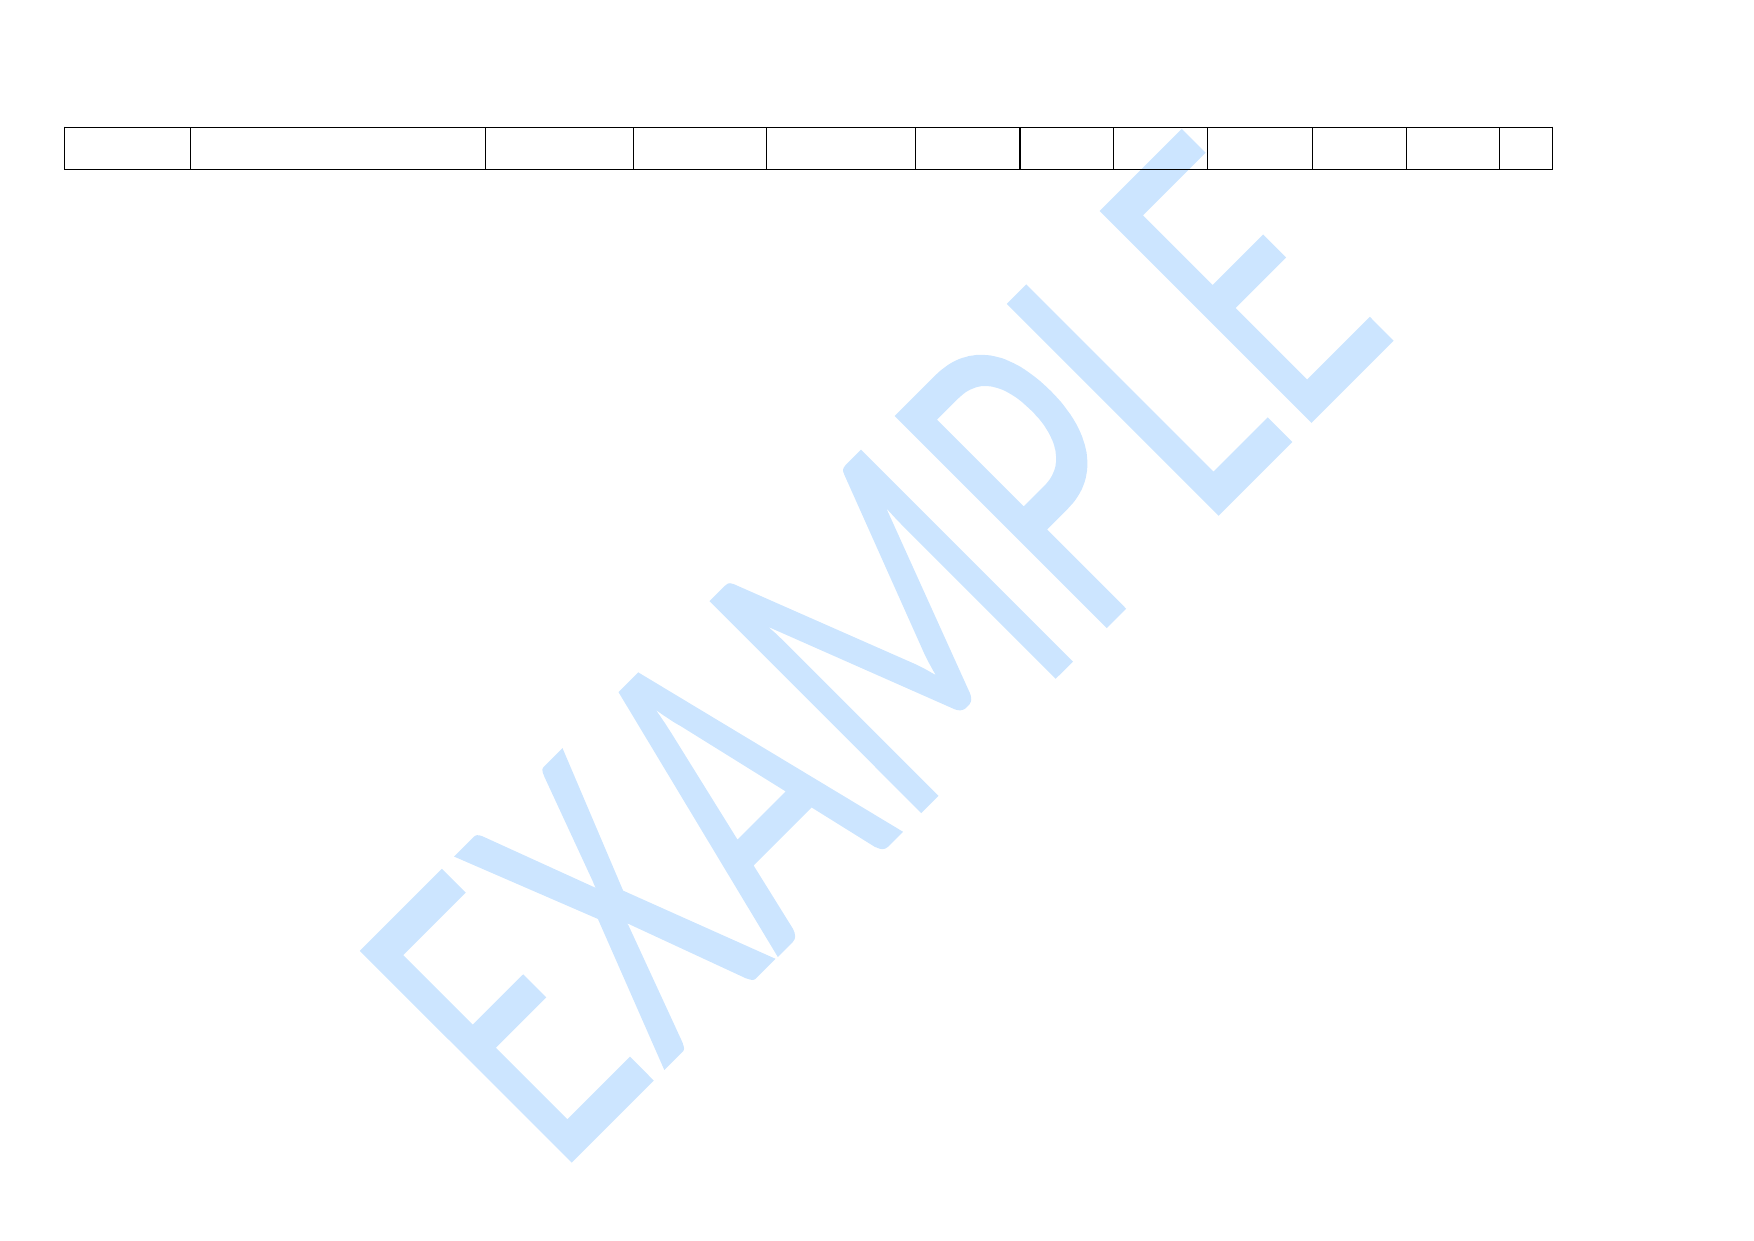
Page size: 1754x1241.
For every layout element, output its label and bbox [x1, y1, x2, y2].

table_cell [1114, 128, 1207, 169]
table_cell [1500, 128, 1552, 169]
table_cell [65, 128, 190, 169]
table_cell [1407, 128, 1499, 169]
table_cell [1021, 128, 1113, 169]
table_cell [767, 128, 915, 169]
table_cell [916, 128, 1019, 169]
table_cell [1208, 128, 1312, 169]
table_cell [191, 128, 485, 169]
table_cell [486, 128, 633, 169]
table_cell [1313, 128, 1406, 169]
table_cell [634, 128, 766, 169]
